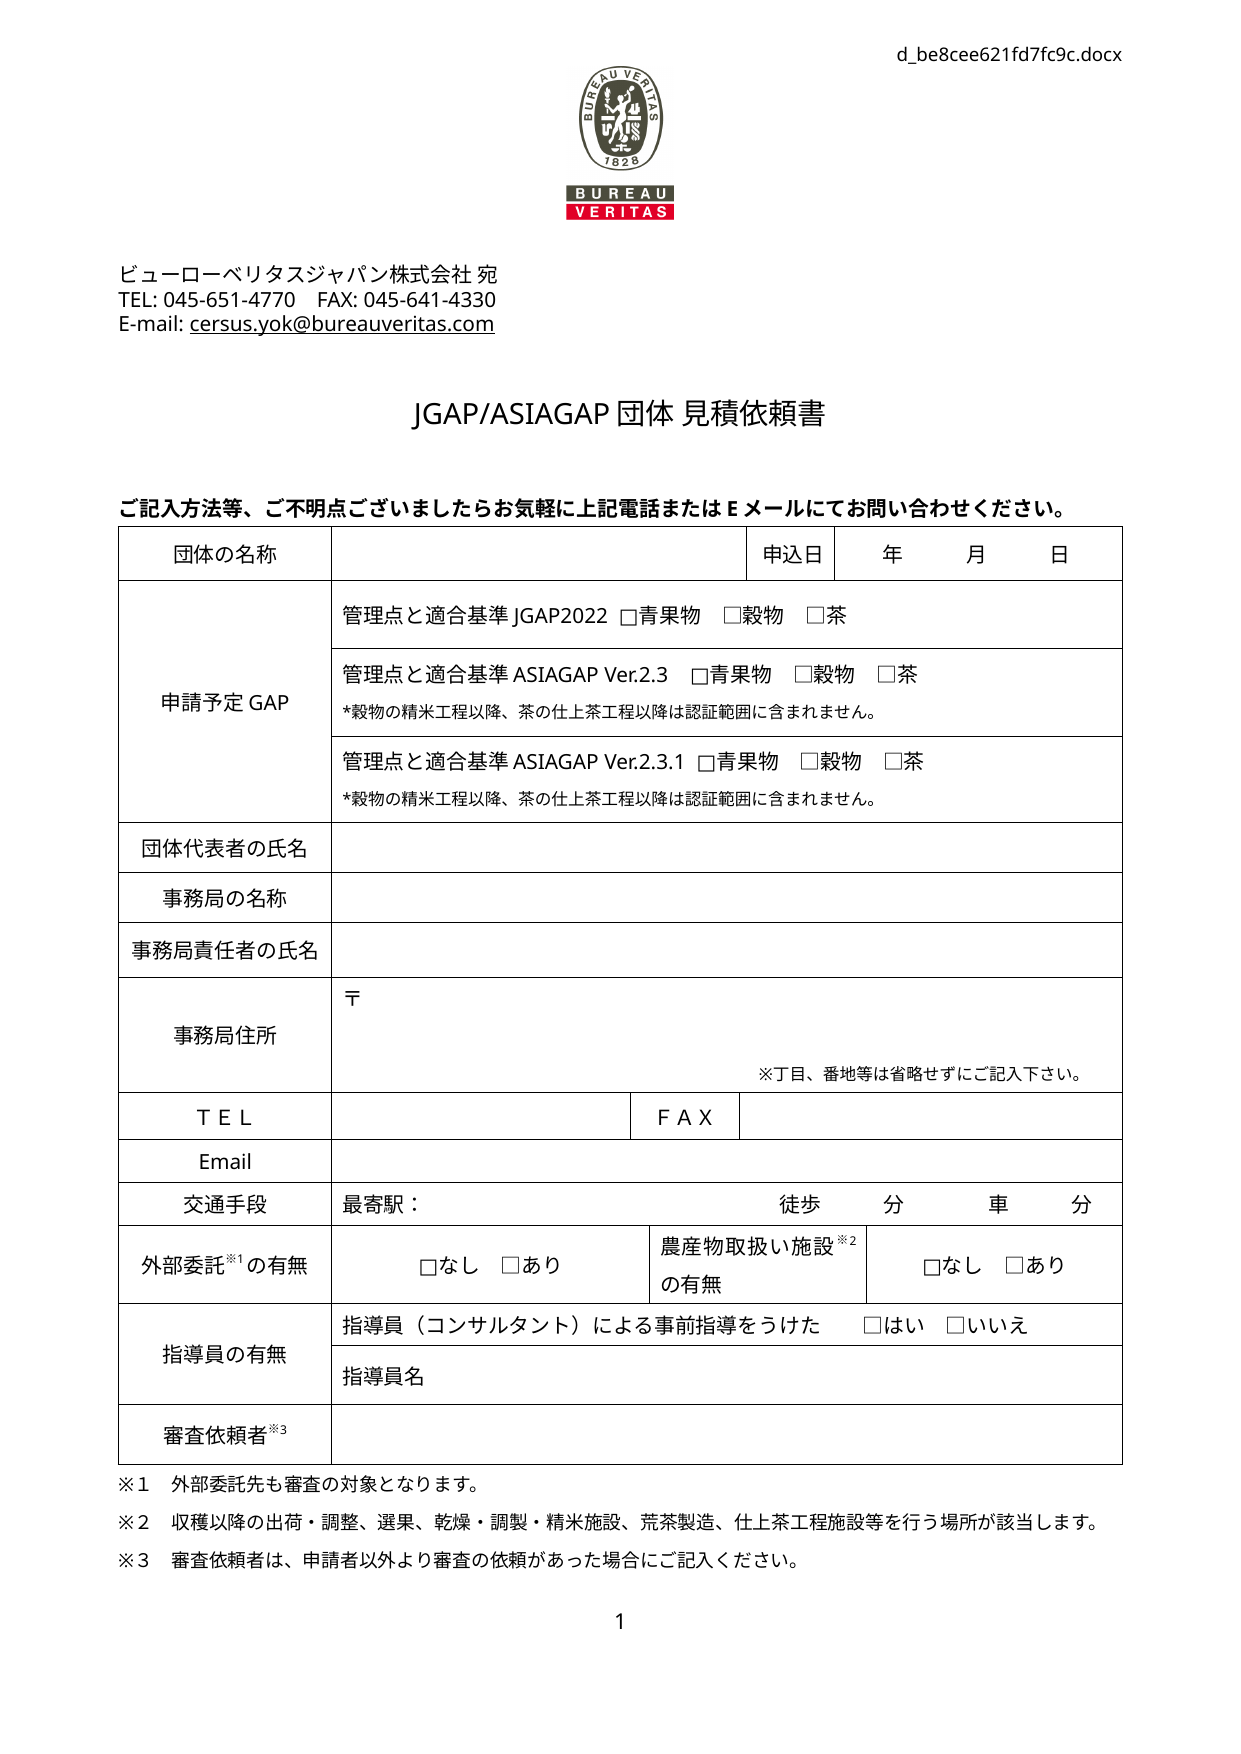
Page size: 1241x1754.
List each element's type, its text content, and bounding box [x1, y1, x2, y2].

text ※１ 外部委託先も審査の対象となります。 [118, 1465, 1122, 1503]
table_cell 管理点と適合基準ASIAGAP Ver.2.3.1 □青果物 □穀物 □茶 *穀物の精米工程以降、茶の仕上茶工程以降は認証範囲に含まれません。 [332, 737, 1122, 822]
table_header 年 月 日 [835, 527, 1122, 580]
table_cell □なし □あり [332, 1226, 649, 1302]
text TEL: 045-651-4770 FAX: 045-641-4330 [118, 288, 1122, 312]
table_cell ＴＥＬ [119, 1093, 331, 1139]
table_cell [332, 873, 1122, 922]
table_cell 〒 ※丁目、番地等は省略せずにご記入下さい。 [332, 978, 1122, 1092]
table_cell 管理点と適合基準 JGAP2022 □青果物 □穀物 □茶 [332, 581, 1122, 648]
table_cell 指導員名 [332, 1346, 1122, 1404]
table_header 団体の名称 [119, 527, 331, 580]
table_cell Email [119, 1140, 331, 1182]
table_cell 事務局責任者の氏名 [119, 923, 331, 977]
table_cell 事務局住所 [119, 978, 331, 1092]
text ご記入方法等、ご不明点ございましたらお気軽に上記電話またはEメールにてお問い合わせください。 [118, 488, 1122, 526]
table_cell □なし □あり [867, 1226, 1122, 1302]
text JGAP/ASIAGAP団体 見積依頼書 [118, 374, 1122, 450]
table_cell [332, 1093, 630, 1139]
table_cell 事務局の名称 [119, 873, 331, 922]
table_cell 交通手段 [119, 1183, 331, 1225]
table_header [332, 527, 746, 580]
table_cell [332, 923, 1122, 977]
table_cell 指導員の有無 [119, 1304, 331, 1404]
table_cell ＦＡＸ [631, 1093, 739, 1139]
table_cell 外部委託※1の有無 [119, 1226, 331, 1302]
table_cell 団体代表者の氏名 [119, 823, 331, 872]
table_cell 申請予定GAP [119, 581, 331, 822]
table_cell [332, 1140, 1122, 1182]
table_cell [332, 1405, 1122, 1463]
text ビューローベリタスジャパン株式会社 宛 [118, 262, 1122, 288]
table_cell [740, 1093, 1122, 1139]
text E-mail: cersus.yok@bureauveritas.com [118, 312, 1122, 336]
table_cell 最寄駅： 徒歩 分 車 分 [332, 1183, 1122, 1225]
table_cell 指導員（コンサルタント）による事前指導をうけた □はい □いいえ [332, 1304, 1122, 1345]
table_cell [332, 823, 1122, 872]
table_cell 農産物取扱い施設※2の有無 [650, 1226, 866, 1302]
text ※３ 審査依頼者は、申請者以外より審査の依頼があった場合にご記入ください。 [118, 1541, 1122, 1579]
text ※２ 収穫以降の出荷・調整、選果、乾燥・調製・精米施設、荒茶製造、仕上茶工程施設等を行う場所が該当します。 [118, 1503, 1122, 1541]
picture [566, 66, 674, 220]
table_cell 管理点と適合基準ASIAGAP Ver.2.3 □青果物 □穀物 □茶 *穀物の精米工程以降、茶の仕上茶工程以降は認証範囲に含まれません。 [332, 649, 1122, 736]
table_cell 審査依頼者※3 [119, 1405, 331, 1463]
table_header 申込日 [747, 527, 834, 580]
